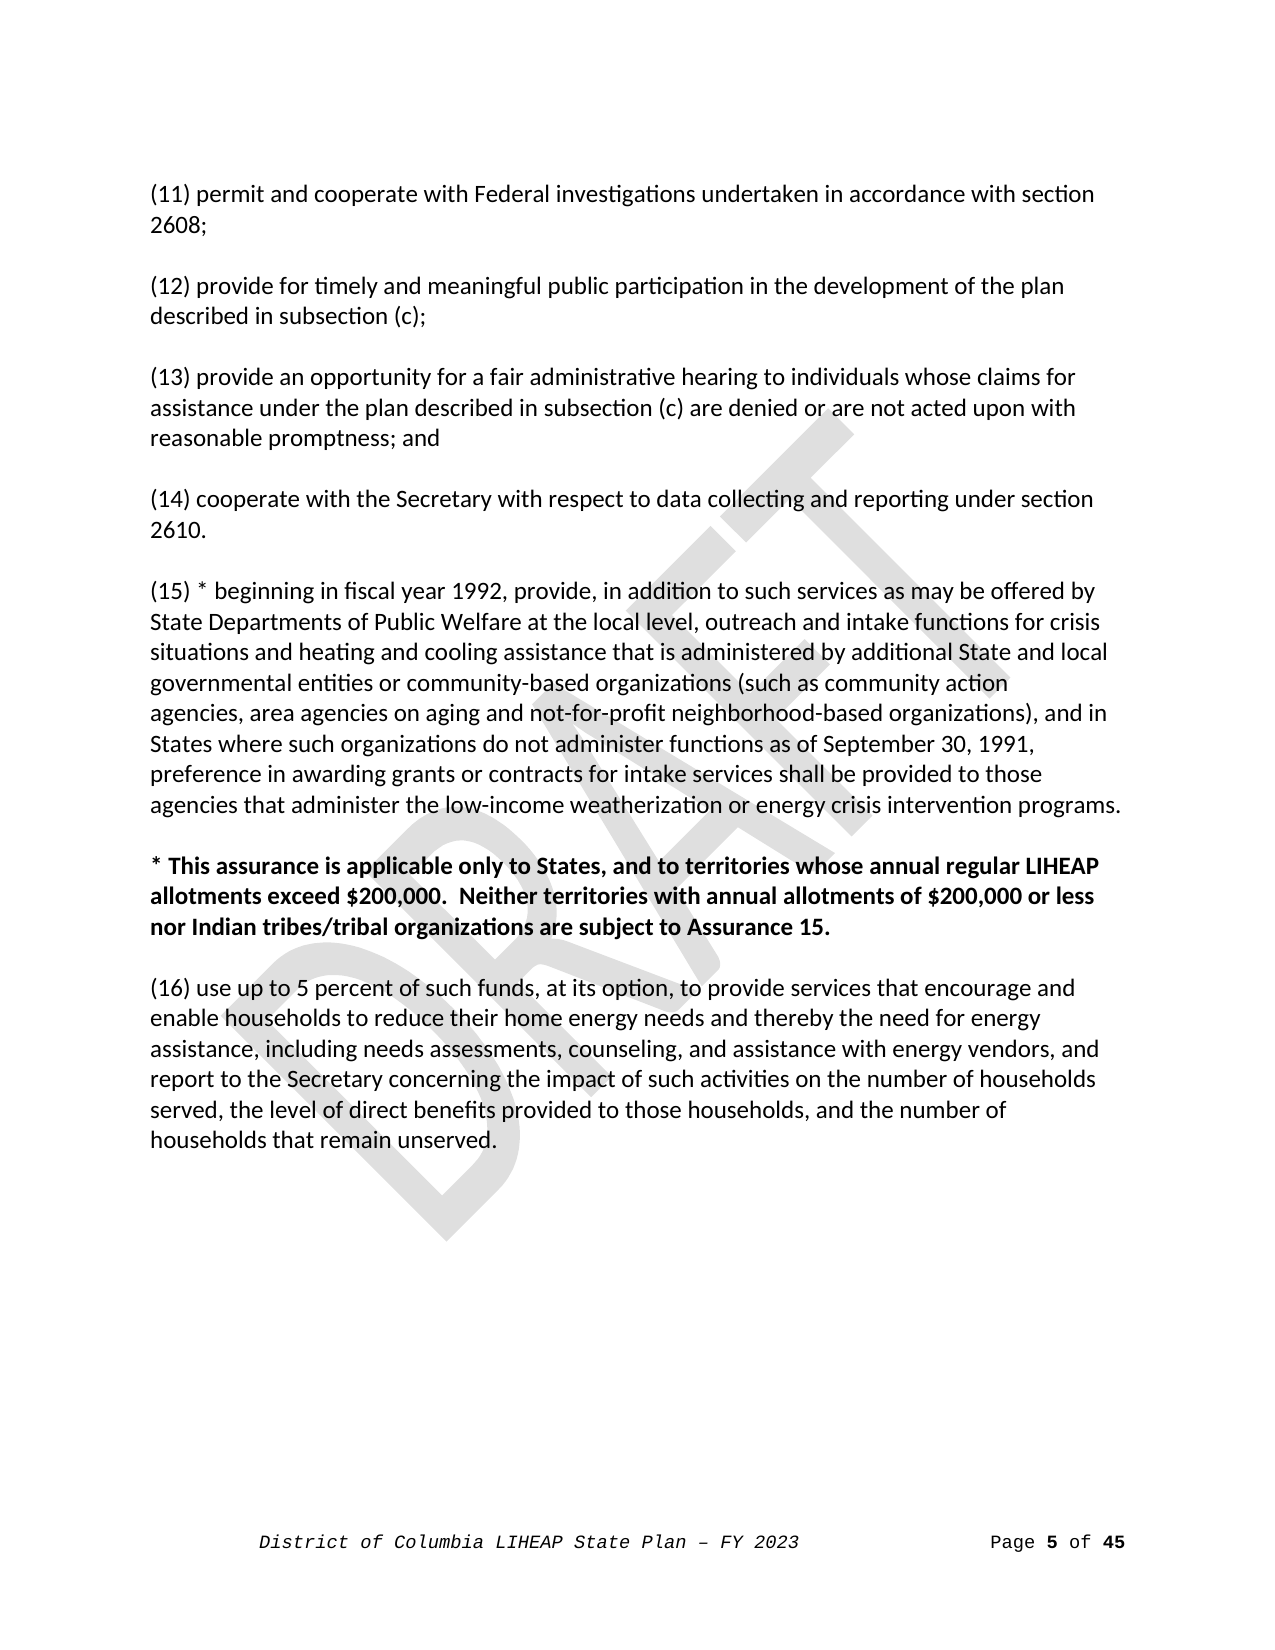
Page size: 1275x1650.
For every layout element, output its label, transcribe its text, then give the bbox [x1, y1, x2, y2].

text (11) permit and cooperate with Federal investigations undertaken in accordance with section 2608; [150, 178, 1125, 239]
text * This assurance is applicable only to States, and to territories whose annual regular LIHEAP allotments exceed $200,000. Neither territories with annual allotments of $200,000 or less nor Indian tribes/tribal organizations are subject to Assurance 15. [150, 850, 1125, 941]
text (15) * beginning in fiscal year 1992, provide, in addition to such services as may be offered by State Departments of Public Welfare at the local level, outreach and intake functions for crisis situations and heating and cooling assistance that is administered by additional State and local governmental entities or community-based organizations (such as community action [150, 575, 1125, 697]
text agencies, area agencies on aging and not-for-profit neighborhood-based organizations), and in States where such organizations do not administer functions as of September 30, 1991, preference in awarding grants or contracts for intake services shall be provided to those agencies that administer the low-income weatherization or energy crisis intervention programs. [150, 697, 1125, 819]
text (12) provide for timely and meaningful public participation in the development of the plan described in subsection (c); [150, 270, 1125, 331]
text (13) provide an opportunity for a fair administrative hearing to individuals whose claims for assistance under the plan described in subsection (c) are denied or are not acted upon with reasonable promptness; and [150, 361, 1125, 453]
text (16) use up to 5 percent of such funds, at its option, to provide services that encourage and enable households to reduce their home energy needs and thereby the need for energy assistance, including needs assessments, counseling, and assistance with energy vendors, and report to the Secretary concerning the impact of such activities on the number of households served, the level of direct benefits provided to those households, and the number of households that remain unserved. [150, 972, 1125, 1155]
text (14) cooperate with the Secretary with respect to data collecting and reporting under section 2610. [150, 483, 1125, 544]
